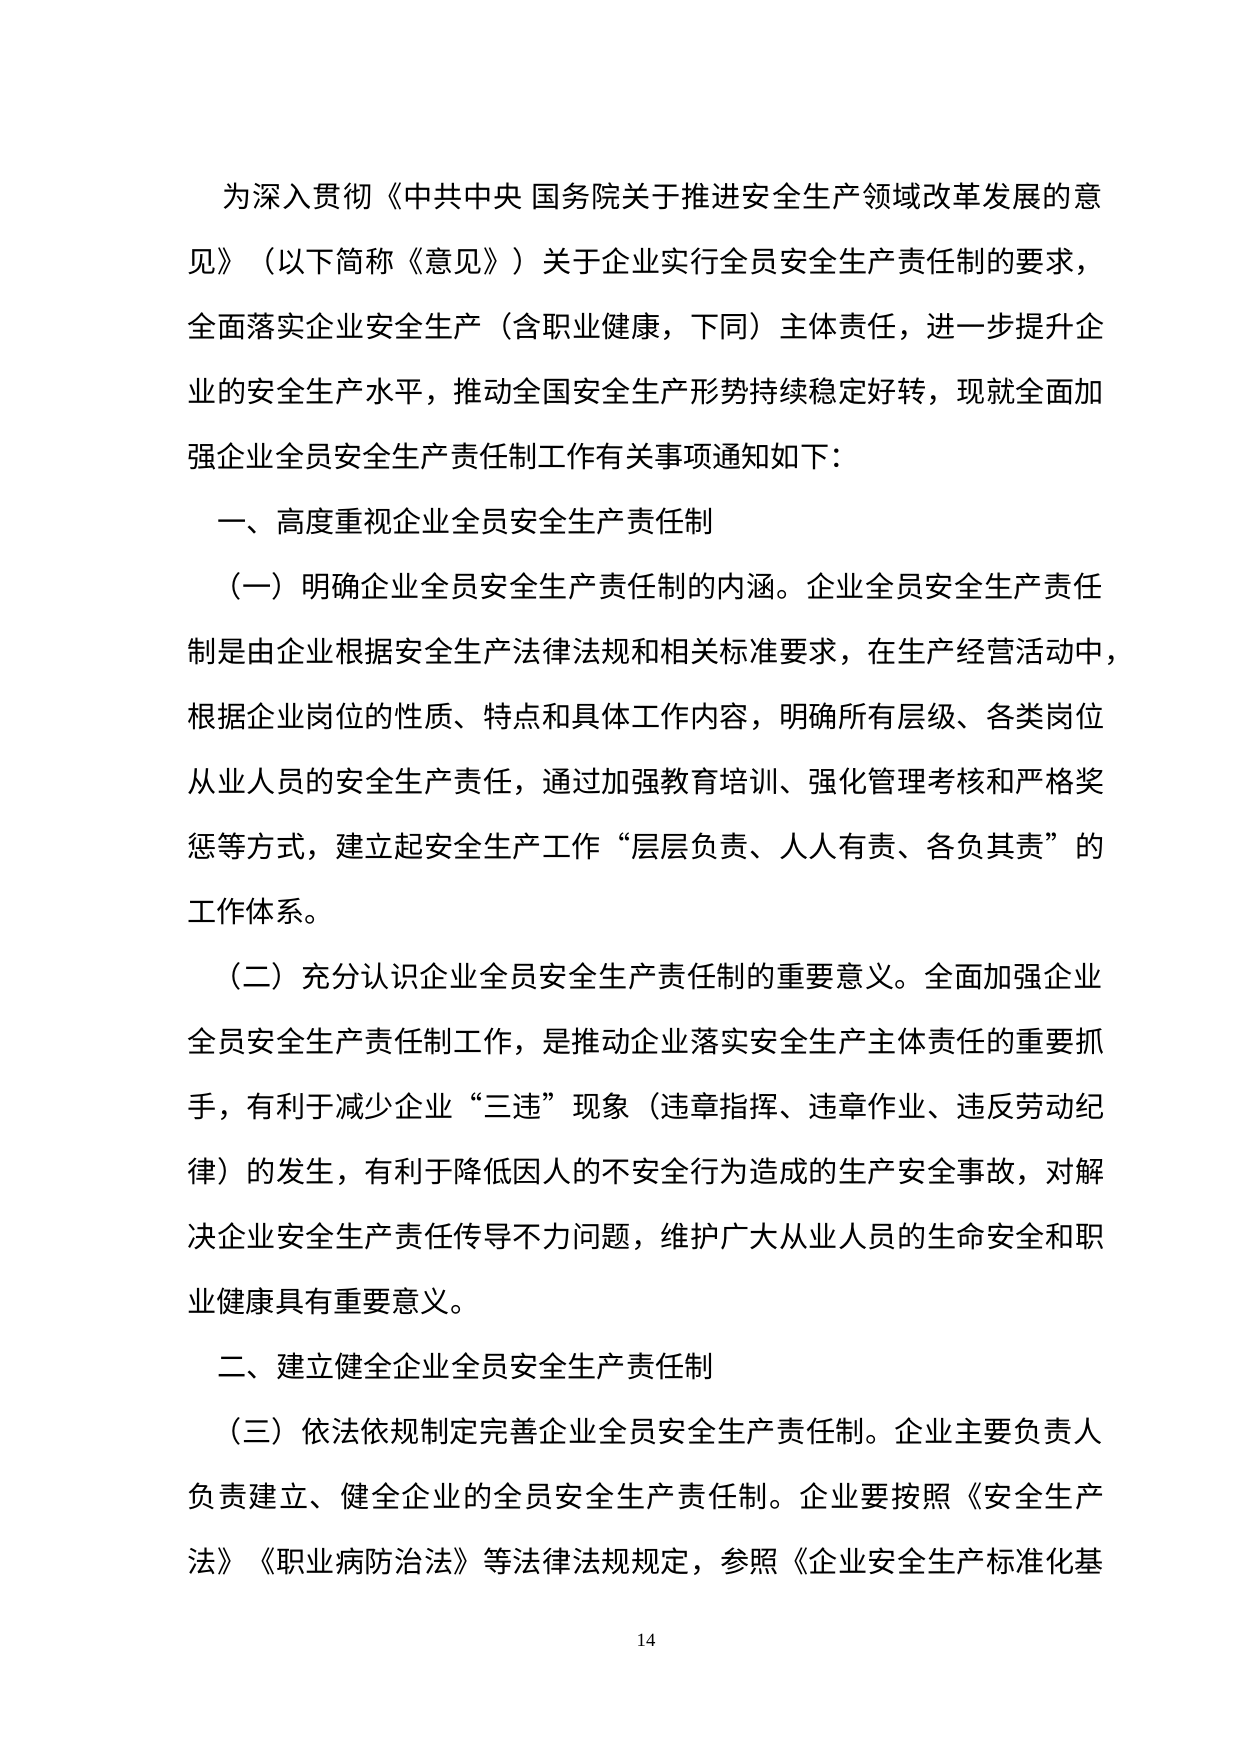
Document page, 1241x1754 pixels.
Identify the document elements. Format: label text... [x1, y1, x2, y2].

text （二）充分认识企业全员安全生产责任制的重要意义。全面加强企业全员安全生产责任制工作，是推动企业落实安全生产主体责任的重要抓手，有利于减少企业“三违”现象（违章指挥、违章作业、违反劳动纪律）的发生，有利于降低因人的不安全行为造成的生产安全事故，对解决企业安全生产责任传导不力问题，维护广大从业人员的生命安全和职业健康具有重要意义。 [187, 942, 1104, 1332]
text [187, 1397, 1104, 1592]
text 二、建立健全企业全员安全生产责任制 [187, 1332, 1104, 1397]
text 一、高度重视企业全员安全生产责任制 [187, 487, 1104, 552]
text 为深入贯彻《中共中央 国务院关于推进安全生产领域改革发展的意见》（以下简称《意见》）关于企业实行全员安全生产责任制的要求，全面落实企业安全生产（含职业健康，下同）主体责任，进一步提升企业的安全生产水平，推动全国安全生产形势持续稳定好转，现就全面加强企业全员安全生产责任制工作有关事项通知如下： [187, 162, 1104, 487]
text （一）明确企业全员安全生产责任制的内涵。企业全员安全生产责任制是由企业根据安全生产法律法规和相关标准要求，在生产经营活动中，根据企业岗位的性质、特点和具体工作内容，明确所有层级、各类岗位从业人员的安全生产责任，通过加强教育培训、强化管理考核和严格奖惩等方式，建立起安全生产工作“层层负责、人人有责、各负其责”的工作体系。 [187, 552, 1104, 942]
